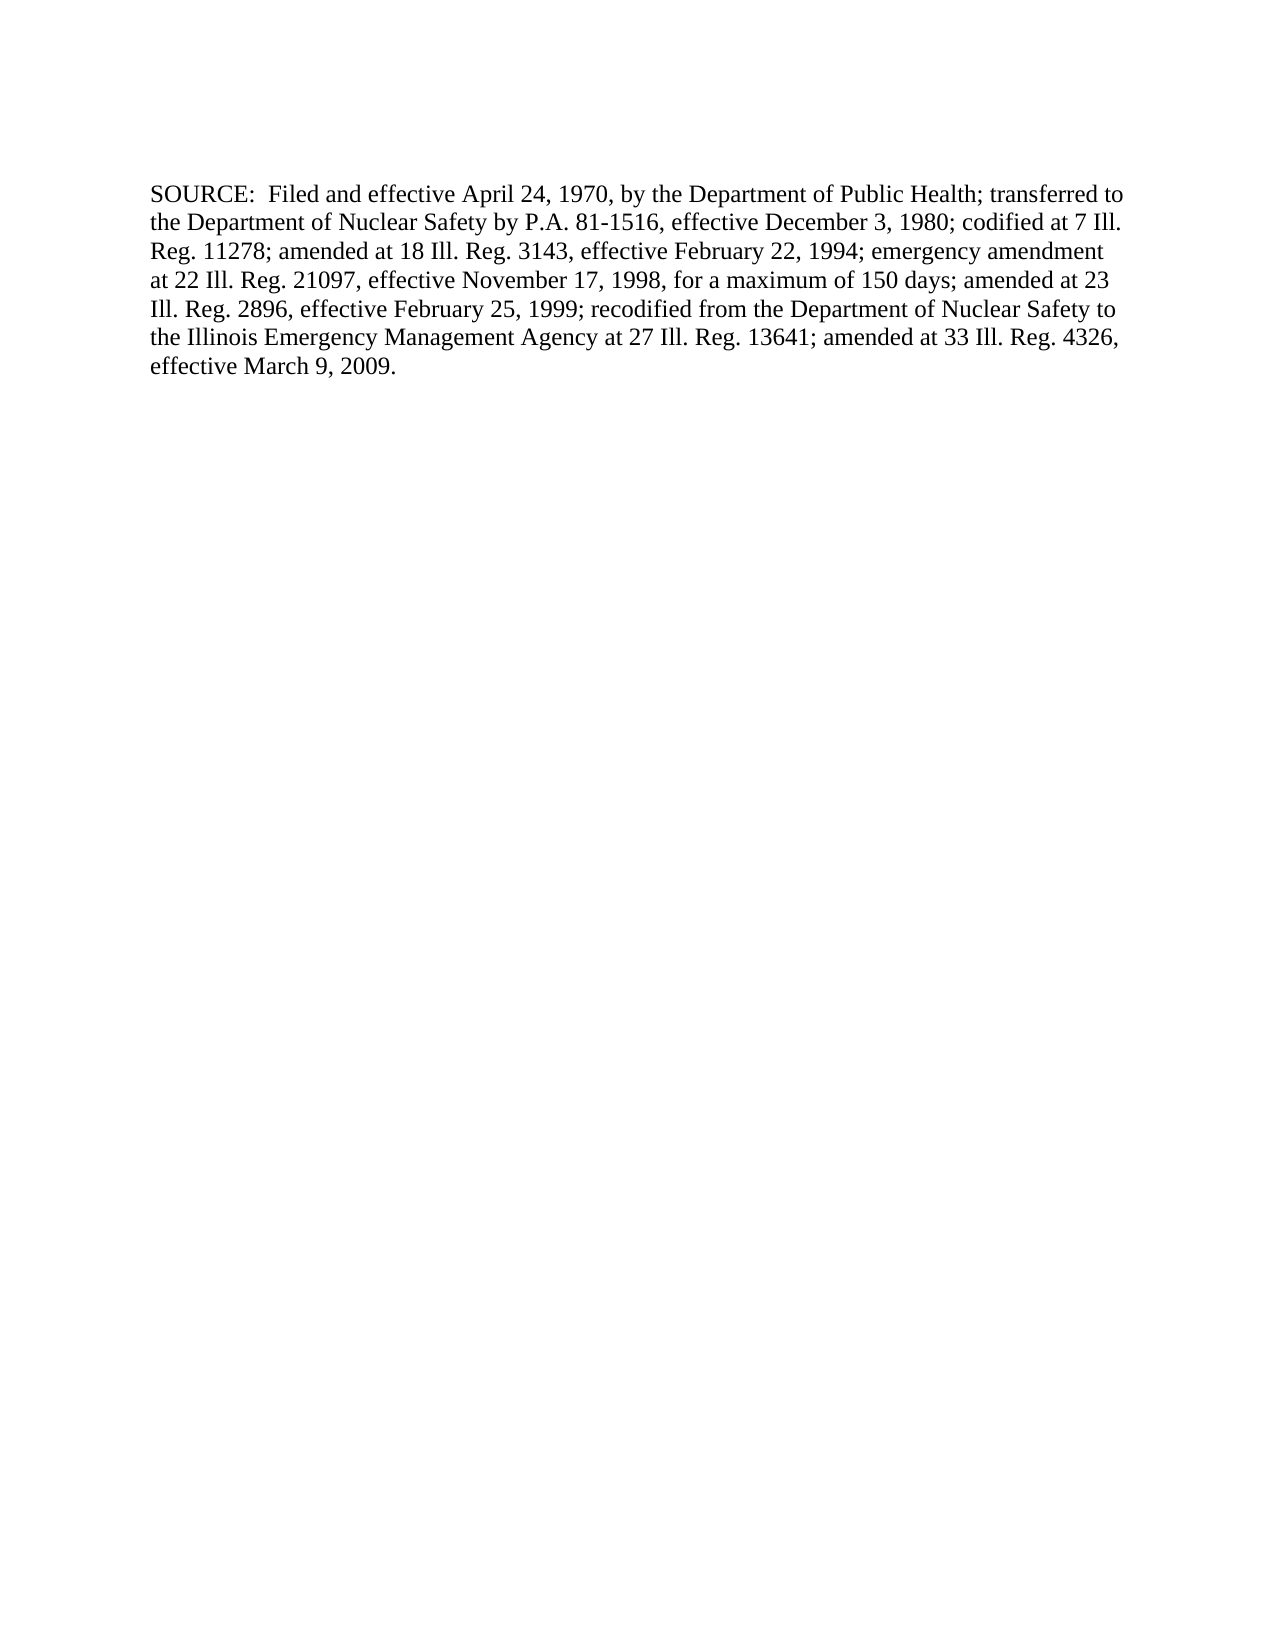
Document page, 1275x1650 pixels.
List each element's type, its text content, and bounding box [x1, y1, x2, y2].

text SOURCE: Filed and effective April 24, 1970, by the Department of Public Health; transferred to the Department of Nuclear Safety by P.A. 81-1516, effective December 3, 1980; codified at 7 Ill. Reg. 11278; amended at 18 Ill. Reg. 3143, effective February 22, 1994; emergency amendment at 22 Ill. Reg. 21097, effective November 17, 1998, for a maximum of 150 days; amended at 23 Ill. Reg. 2896, effective February 25, 1999; recodified from the Department of Nuclear Safety to the Illinois Emergency Management Agency at 27 Ill. Reg. 13641; amended at 33 Ill. Reg. 4326, effective March 9, 2009. [150, 179, 1125, 380]
